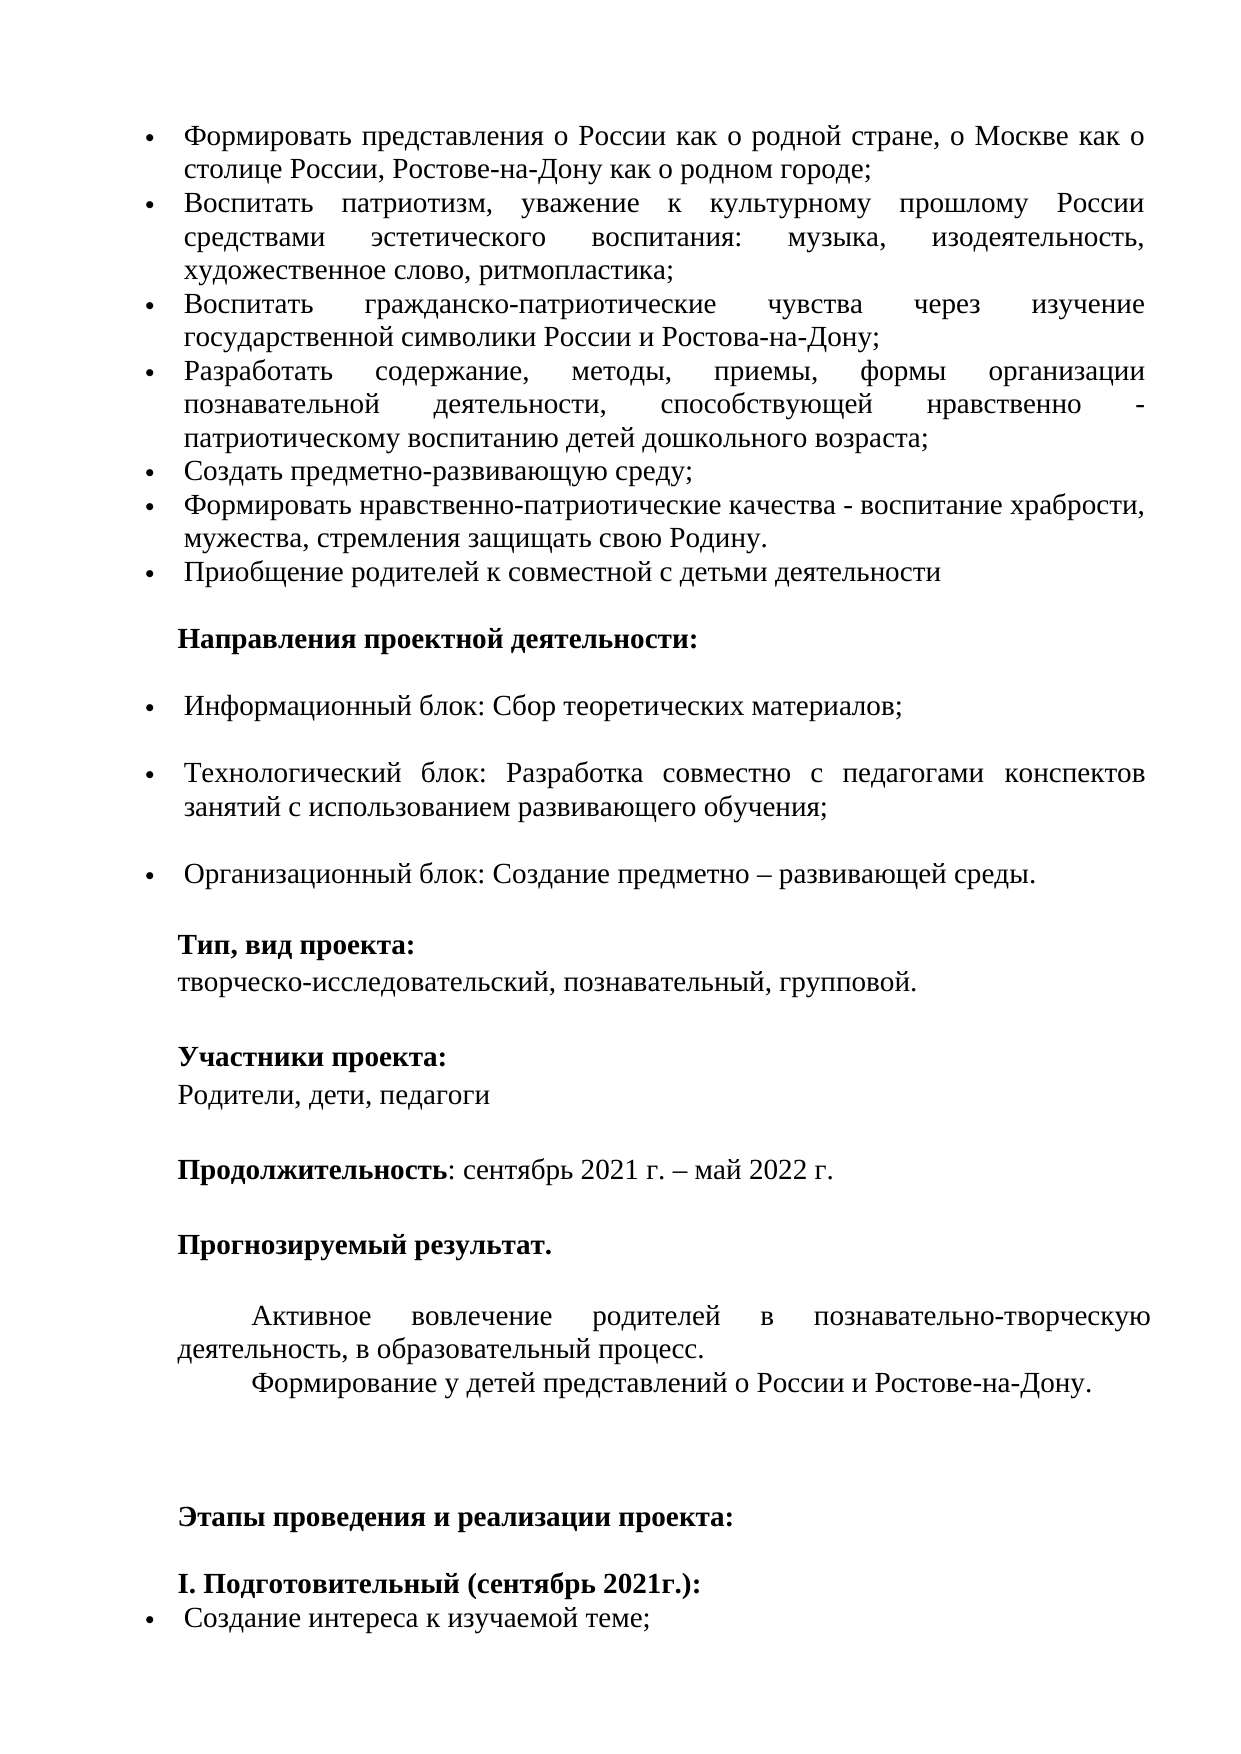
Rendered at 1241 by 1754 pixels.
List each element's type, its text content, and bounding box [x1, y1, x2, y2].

list Приобщение родителей к совместной с детьми деятельности [146, 554, 1145, 588]
text Участники проекта: [177, 1036, 1152, 1073]
list Разработать содержание, методы, приемы, формы организации познавательной деятельности, способствующей нравственно - патриотическому воспитанию детей дошкольного возраста; [146, 353, 1145, 453]
list Формировать представления о России как о родной стране, о Москве как о столице России, Ростове-на-Дону как о родном городе; [146, 118, 1145, 185]
text Тип, вид проекта: [177, 923, 1152, 961]
text I. Подготовительный (сентябрь 2021г.): [177, 1566, 1152, 1600]
text Этапы проведения и реализации проекта: [177, 1499, 1152, 1533]
text Прогнозируемый результат. [177, 1223, 1152, 1261]
list Формировать нравственно-патриотические качества - воспитание храбрости, мужества, стремления защищать свою Родину. [146, 487, 1145, 554]
text Продолжительность: сентябрь 2021 г. – май 2022 г. [177, 1148, 1152, 1186]
text Направления проектной деятельности: [177, 621, 1152, 655]
text Родители, дети, педагоги [177, 1073, 1152, 1111]
list Воспитать гражданско-патриотические чувства через изучение государственной символики России и Ростова-на-Дону; [146, 286, 1145, 353]
text творческо-исследовательский, познавательный, групповой. [177, 961, 1152, 998]
list Воспитать патриотизм, уважение к культурному прошлому России средствами эстетического воспитания: музыка, изодеятельность, художественное слово, ритмопластика; [146, 185, 1145, 286]
list Создание интереса к изучаемой теме; [146, 1600, 1145, 1633]
text Активное вовлечение родителей в познавательно-творческую деятельность, в образовательный процесс. [177, 1298, 1152, 1365]
list Создать предметно-развивающую среду; [146, 453, 1145, 487]
list Организационный блок: Создание предметно – развивающей среды. [146, 856, 1145, 889]
text Формирование у детей представлений о России и Ростове-на-Дону. [177, 1365, 1152, 1399]
list Информационный блок: Сбор теоретических материалов; [146, 688, 1145, 722]
list Технологический блок: Разработка совместно с педагогами конспектов занятий с использованием развивающего обучения; [146, 755, 1145, 822]
